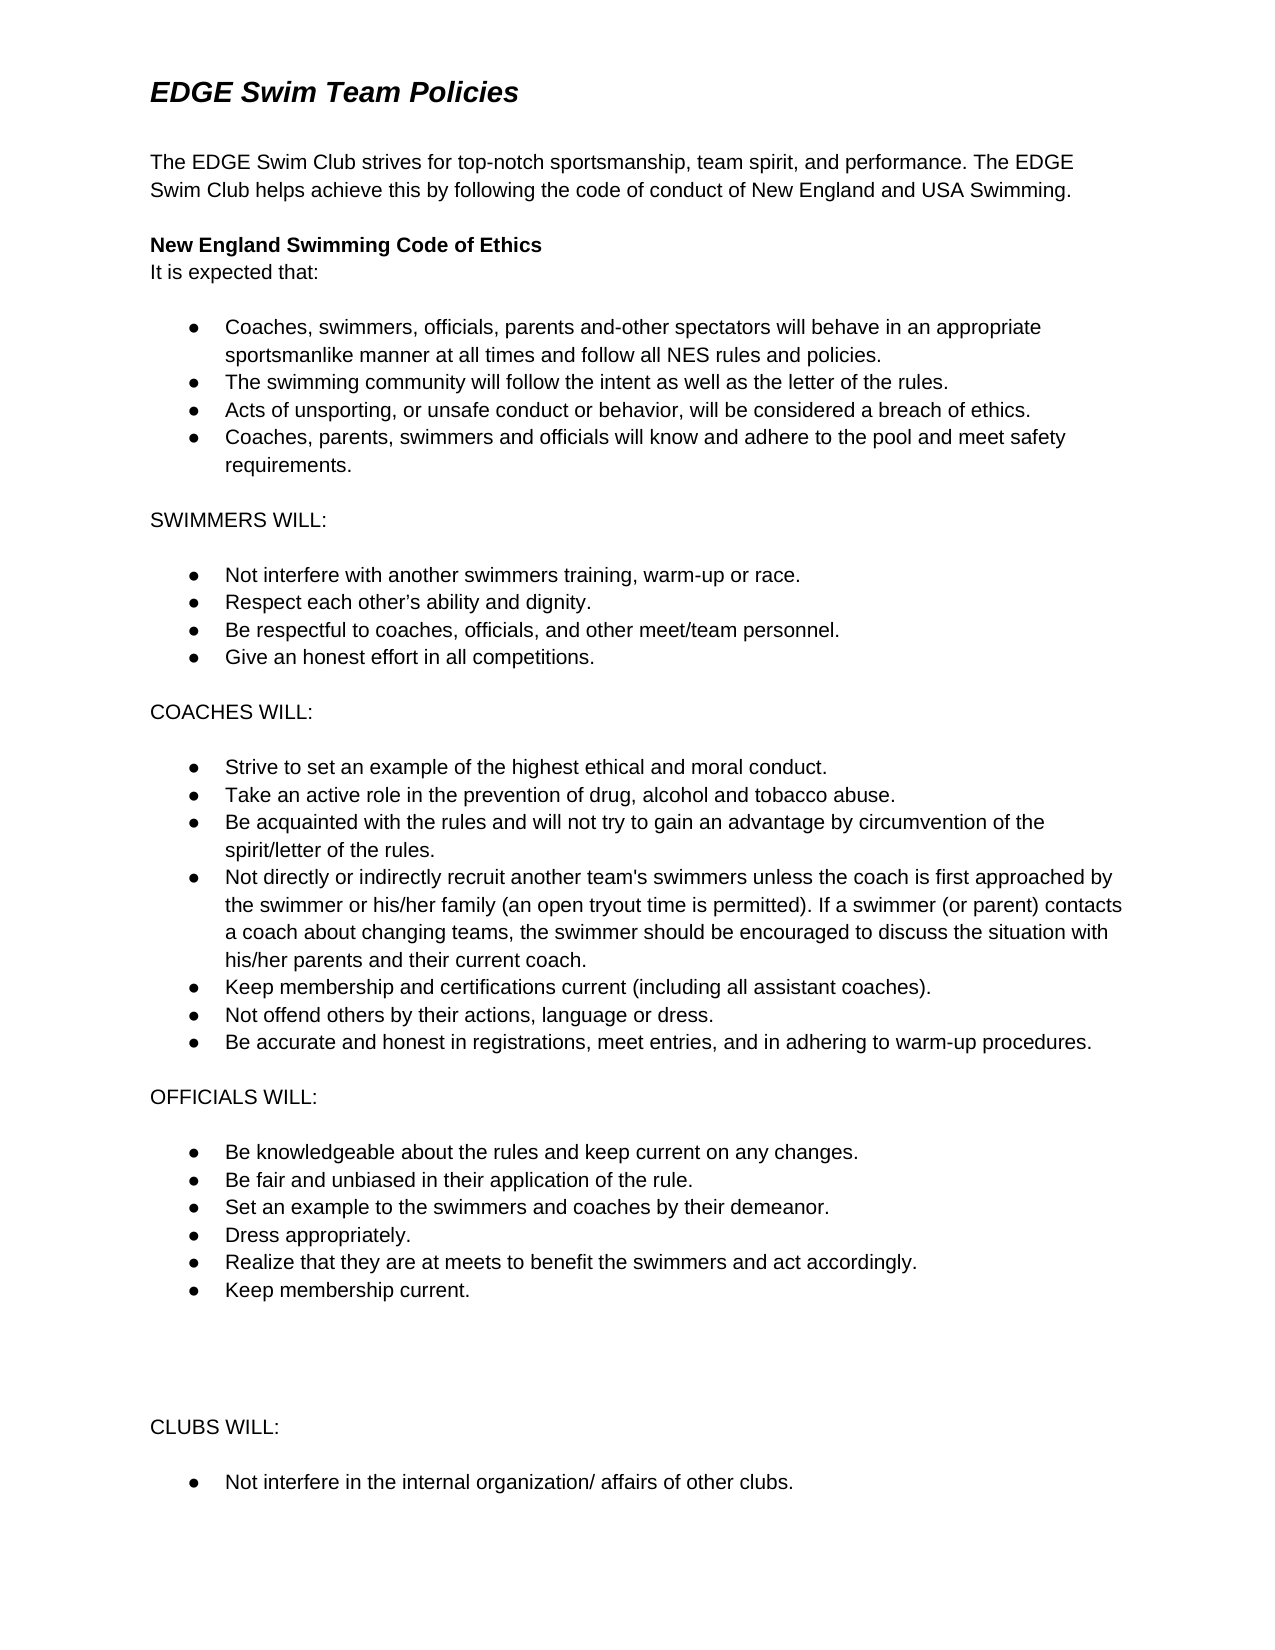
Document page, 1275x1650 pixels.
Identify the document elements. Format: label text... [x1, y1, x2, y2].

text The EDGE Swim Club strives for top-notch sportsmanship, team spirit, and performance. The EDGE Swim Club helps achieve this by following the code of conduct of New England and USA Swimming. [150, 150, 1125, 201]
list Dress appropriately. [187, 1222, 1125, 1246]
list Be fair and unbiased in their application of the rule. [187, 1167, 1125, 1191]
text It is expected that: [150, 260, 1125, 284]
text CLUBS WILL: [150, 1415, 1125, 1439]
list Strive to set an example of the highest ethical and moral conduct. [187, 755, 1125, 779]
list Acts of unsporting, or unsafe conduct or behavior, will be considered a breach of ethics. [187, 397, 1125, 421]
list Coaches, swimmers, officials, parents and-other spectators will behave in an appropriate sportsmanlike manner at all times and follow all NES rules and policies. [187, 315, 1125, 366]
list Respect each other’s ability and dignity. [187, 590, 1125, 614]
list Keep membership current. [187, 1277, 1125, 1301]
list Not offend others by their actions, language or dress. [187, 1002, 1125, 1026]
list Keep membership and certifications current (including all assistant coaches). [187, 975, 1125, 999]
list Set an example to the swimmers and coaches by their demeanor. [187, 1195, 1125, 1219]
list Give an honest effort in all competitions. [187, 645, 1125, 669]
list Realize that they are at meets to benefit the swimmers and act accordingly. [187, 1250, 1125, 1274]
list Be knowledgeable about the rules and keep current on any changes. [187, 1140, 1125, 1164]
text OFFICIALS WILL: [150, 1085, 1125, 1109]
list Be accurate and honest in registrations, meet entries, and in adhering to warm-up procedures. [187, 1030, 1125, 1054]
list The swimming community will follow the intent as well as the letter of the rules. [187, 370, 1125, 394]
list Not interfere with another swimmers training, warm-up or race. [187, 562, 1125, 586]
list Take an active role in the prevention of drug, alcohol and tobacco abuse. [187, 782, 1125, 806]
text COACHES WILL: [150, 700, 1125, 724]
list Not directly or indirectly recruit another team's swimmers unless the coach is first approached by the swimmer or his/her family (an open tryout time is permitted). If a swimmer (or parent) contacts a coach about changing teams, the swimmer should be encouraged to discuss the situation with his/her parents and their current coach. [187, 865, 1125, 971]
text New England Swimming Code of Ethics [150, 232, 1125, 256]
list Be respectful to coaches, officials, and other meet/team personnel. [187, 617, 1125, 641]
list Not interfere in the internal organization/ affairs of other clubs. [187, 1470, 1125, 1494]
list Coaches, parents, swimmers and officials will know and adhere to the pool and meet safety requirements. [187, 425, 1125, 476]
list Be acquainted with the rules and will not try to gain an advantage by circumvention of the spirit/letter of the rules. [187, 810, 1125, 861]
text SWIMMERS WILL: [150, 507, 1125, 531]
